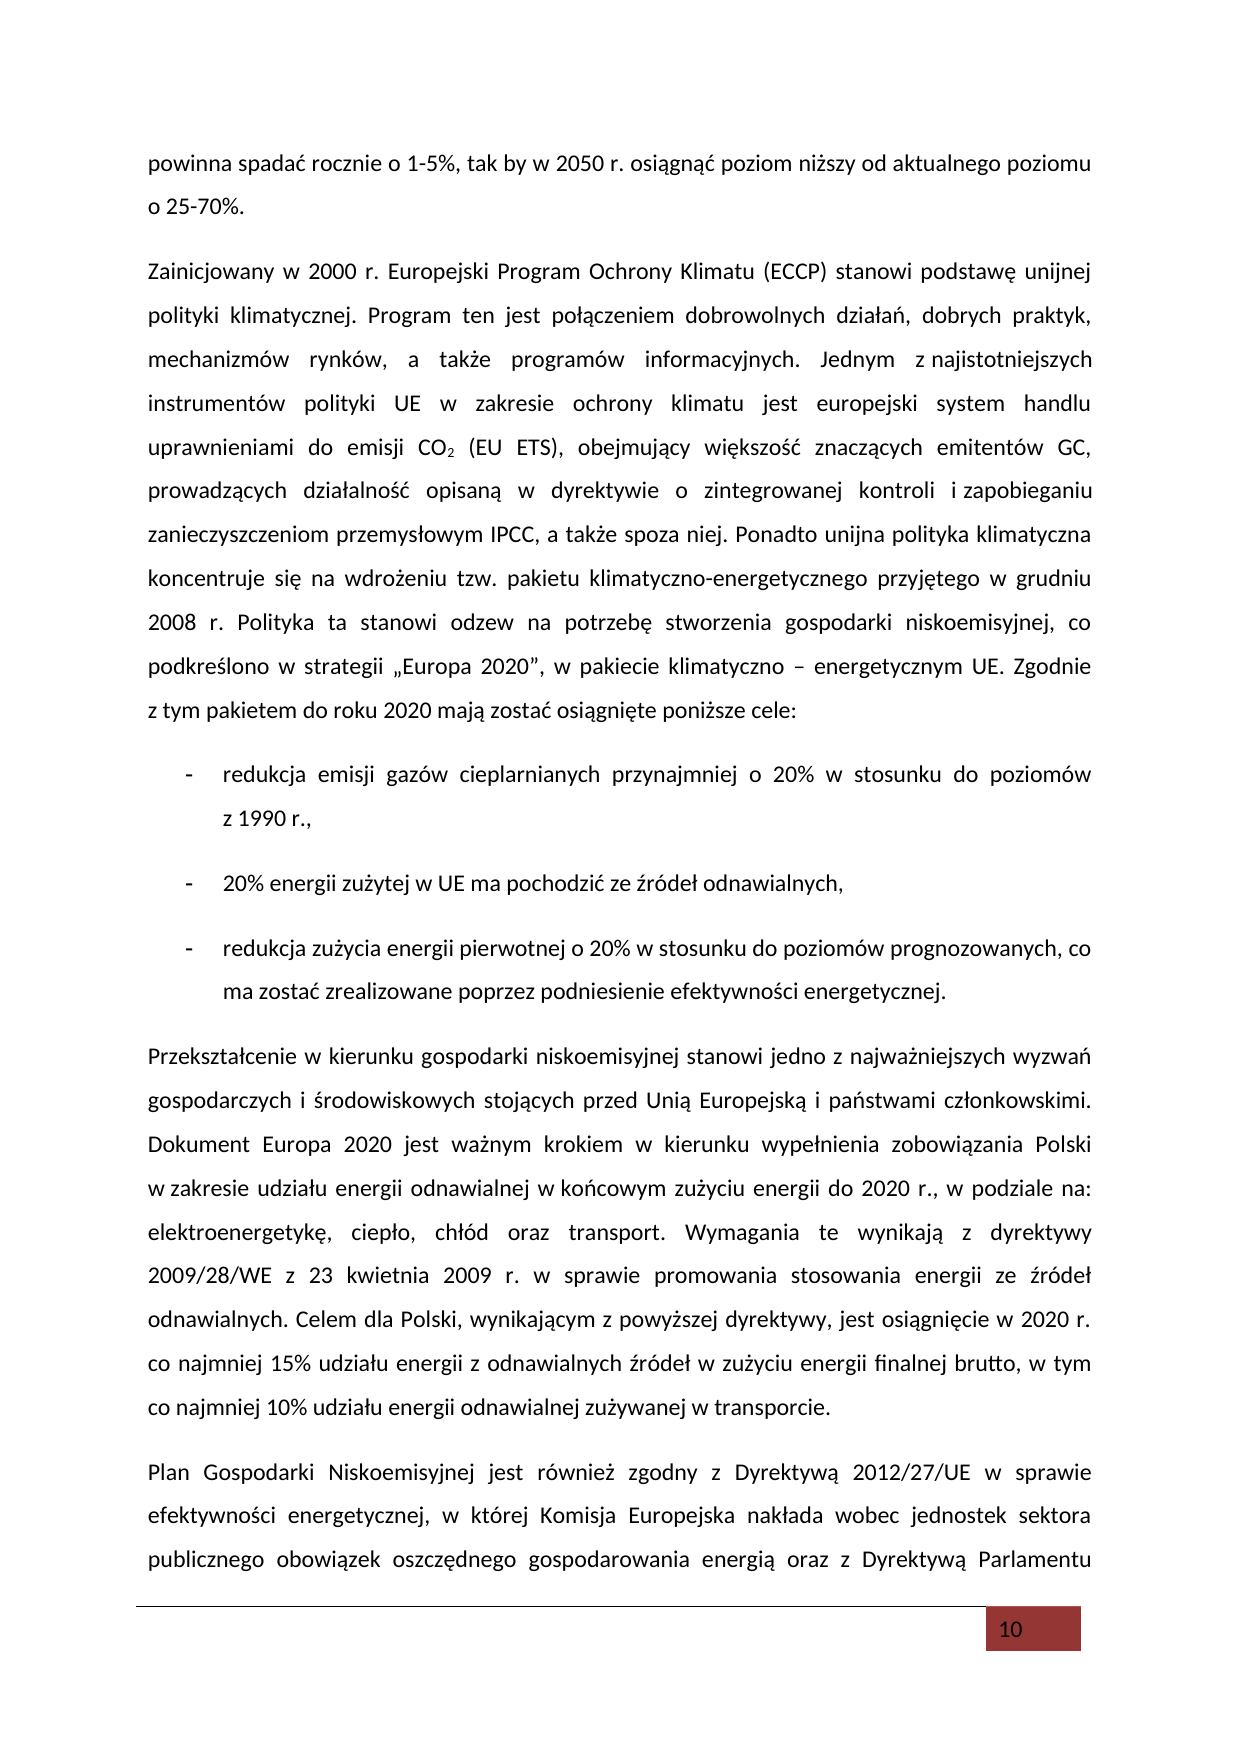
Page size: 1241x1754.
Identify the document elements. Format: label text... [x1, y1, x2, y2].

text Zainicjowany w 2000 r. Europejski Program Ochrony Klimatu (ECCP) stanowi podstawę unijnej polityki klimatycznej. Program ten jest połączeniem dobrowolnych działań, dobrych praktyk, mechanizmów rynków, a także programów informacyjnych. Jednym z najistotniejszych instrumentów polityki UE w zakresie ochrony klimatu jest europejski system handlu uprawnieniami do emisji CO2 (EU ETS), obejmujący większość znaczących emitentów GC, prowadzących działalność opisaną w dyrektywie o zintegrowanej kontroli i zapobieganiu zanieczyszczeniom przemysłowym IPCC, a także spoza niej. Ponadto unijna polityka klimatyczna koncentruje się na wdrożeniu tzw. pakietu klimatyczno-energetycznego przyjętego w grudniu 2008 r. Polityka ta stanowi odzew na potrzebę stworzenia gospodarki niskoemisyjnej, co podkreślono w strategii „Europa 2020”, w pakiecie klimatyczno – energetycznym UE. Zgodnie z tym pakietem do roku 2020 mają zostać osiągnięte poniższe cele: [148, 256, 1093, 724]
list redukcja emisji gazów cieplarnianych przynajmniej o 20% w stosunku do poziomów z 1990 r., [185, 759, 1093, 832]
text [148, 148, 1093, 221]
list 20% energii zużytej w UE ma pochodzić ze źródeł odnawialnych, [185, 868, 1093, 897]
text Przekształcenie w kierunku gospodarki niskoemisyjnej stanowi jedno z najważniejszych wyzwań gospodarczych i środowiskowych stojących przed Unią Europejską i państwami członkowskimi. Dokument Europa 2020 jest ważnym krokiem w kierunku wypełnienia zobowiązania Polski w zakresie udziału energii odnawialnej w końcowym zużyciu energii do 2020 r., w podziale na: elektroenergetykę, ciepło, chłód oraz transport. Wymagania te wynikają z dyrektywy 2009/28/WE z 23 kwietnia 2009 r. w sprawie promowania stosowania energii ze źródeł odnawialnych. Celem dla Polski, wynikającym z powyższej dyrektywy, jest osiągnięcie w 2020 r. co najmniej 15% udziału energii z odnawialnych źródeł w zużyciu energii finalnej brutto, w tym co najmniej 10% udziału energii odnawialnej zużywanej w transporcie. [148, 1041, 1093, 1421]
list redukcja zużycia energii pierwotnej o 20% w stosunku do poziomów prognozowanych, co ma zostać zrealizowane poprzez podniesienie efektywności energetycznej. [185, 933, 1093, 1006]
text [148, 1457, 1093, 1574]
